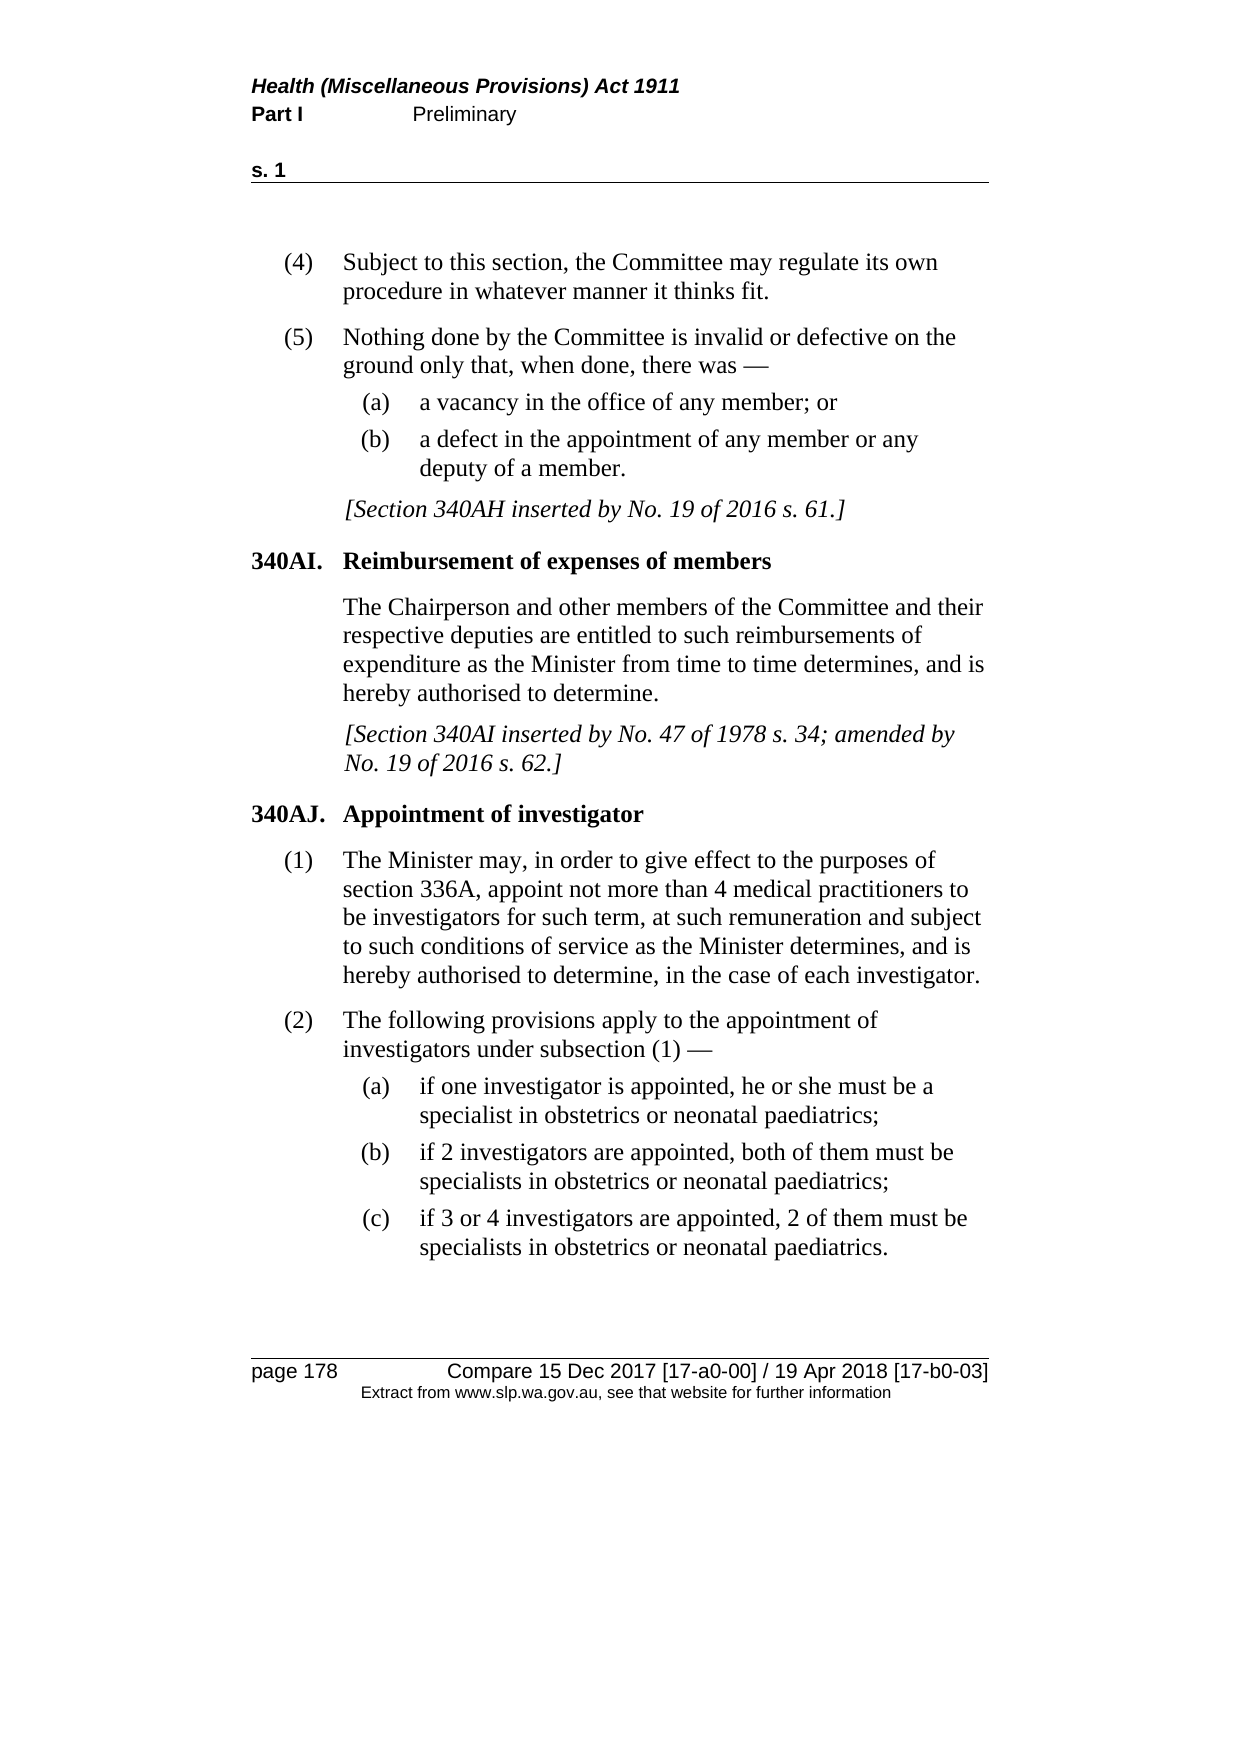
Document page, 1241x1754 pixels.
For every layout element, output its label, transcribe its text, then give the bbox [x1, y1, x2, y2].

text (c) if 3 or 4 investigators are appointed, 2 of them must be specialists in obstetrics or neonatal paediatrics. [251, 1203, 989, 1260]
subtitle 340AJ. Appointment of investigator [251, 799, 989, 828]
text The Chairperson and other members of the Committee and their respective deputies are entitled to such reimbursements of expenditure as the Minister from time to time determines, and is hereby authorised to determine. [251, 592, 989, 707]
text (b) if 2 investigators are appointed, both of them must be specialists in obstetrics or neonatal paediatrics; [251, 1137, 989, 1194]
text (2) The following provisions apply to the appointment of investigators under subsection (1) — [251, 1005, 989, 1063]
text [Section 340AI inserted by No. 47 of 1978 s. 34; amended by No. 19 of 2016 s. 62.] [251, 719, 989, 777]
text [Section 340AH inserted by No. 19 of 2016 s. 61.] [251, 494, 989, 523]
text (b) a defect in the appointment of any member or any deputy of a member. [251, 424, 989, 482]
text (1) The Minister may, in order to give effect to the purposes of section 336A, appoint not more than 4 medical practitioners to be investigators for such term, at such remuneration and subject to such conditions of service as the Minister determines, and is hereby authorised to determine, in the case of each investigator. [251, 845, 989, 989]
text (a) a vacancy in the office of any member; or [251, 387, 989, 416]
text (4) Subject to this section, the Committee may regulate its own procedure in whatever manner it thinks fit. [251, 247, 989, 305]
subtitle 340AI. Reimbursement of expenses of members [251, 546, 989, 575]
text (5) Nothing done by the Committee is invalid or defective on the ground only that, when done, there was — [251, 322, 989, 379]
text (a) if one investigator is appointed, he or she must be a specialist in obstetrics or neonatal paediatrics; [251, 1071, 989, 1129]
